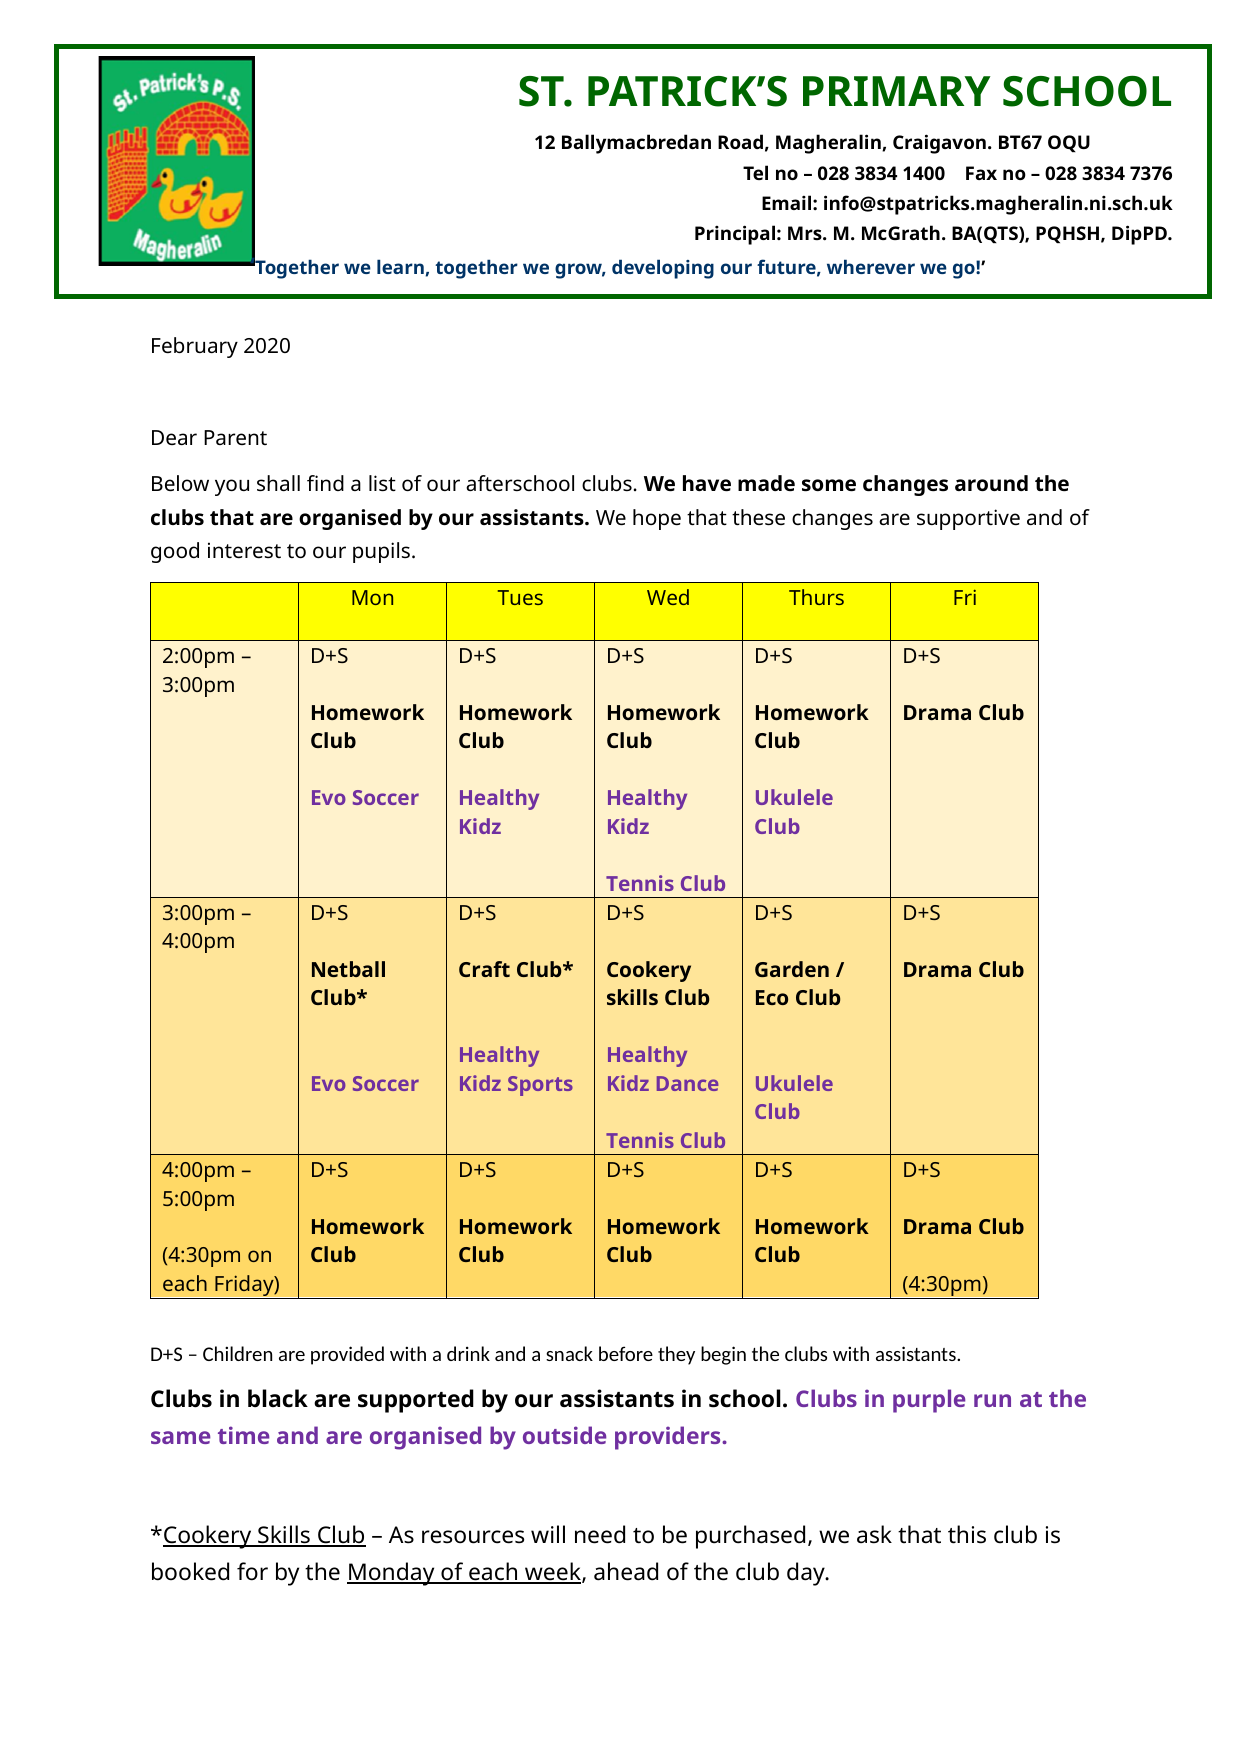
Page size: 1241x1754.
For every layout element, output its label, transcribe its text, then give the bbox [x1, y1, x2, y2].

text February 2020 [150, 331, 1090, 359]
table_cell 2:00pm – 3:00pm [151, 641, 298, 897]
table_cell D+S Homework Club [595, 1155, 742, 1297]
table_cell D+S Cookery skills Club Healthy Kidz Dance Tennis Club [595, 898, 742, 1154]
text Clubs in black are supported by our assistants in school. Clubs in purple run at the same time and are organised by outside providers. [150, 1383, 1090, 1451]
table_cell D+S Homework Club Evo Soccer [299, 641, 446, 897]
table_header Wed [595, 583, 742, 640]
table_header Tues [447, 583, 594, 640]
text *Cookery Skills Club – As resources will need to be purchased, we ask that this club is booked for by the Monday of each week, ahead of the club day. [150, 1519, 1090, 1587]
table_cell D+S Netball Club* Evo Soccer [299, 898, 446, 1154]
table_header [151, 583, 298, 640]
table_cell 4:00pm – 5:00pm (4:30pm on each Friday) [151, 1155, 298, 1297]
text Below you shall find a list of our afterschool clubs. We have made some changes around the clubs that are organised by our assistants. We hope that these changes are supportive and of good interest to our pupils. [150, 469, 1090, 565]
table_cell D+S Homework Club Healthy Kidz [447, 641, 594, 897]
table_header Mon [299, 583, 446, 640]
table_cell D+S Homework Club [743, 1155, 890, 1297]
picture [98, 56, 255, 266]
table_cell 3:00pm – 4:00pm [151, 898, 298, 1154]
table_header Thurs [743, 583, 890, 640]
table_cell D+S Craft Club* Healthy Kidz Sports [447, 898, 594, 1154]
text D+S – Children are provided with a drink and a snack before they begin the clubs with assistants. [150, 1341, 1090, 1366]
table_cell D+S Drama Club [891, 898, 1038, 1154]
table_cell D+S Drama Club [891, 641, 1038, 897]
text Dear Parent [150, 423, 1090, 452]
table_cell D+S Homework Club Healthy Kidz Tennis Club [595, 641, 742, 897]
table_cell D+S Homework Club [447, 1155, 594, 1297]
table_cell D+S Homework Club [299, 1155, 446, 1297]
table_cell D+S Drama Club (4:30pm) [891, 1155, 1038, 1297]
table_cell D+S Homework Club Ukulele Club [743, 641, 890, 897]
table_header Fri [891, 583, 1038, 640]
table_cell D+S Garden / Eco Club Ukulele Club [743, 898, 890, 1154]
